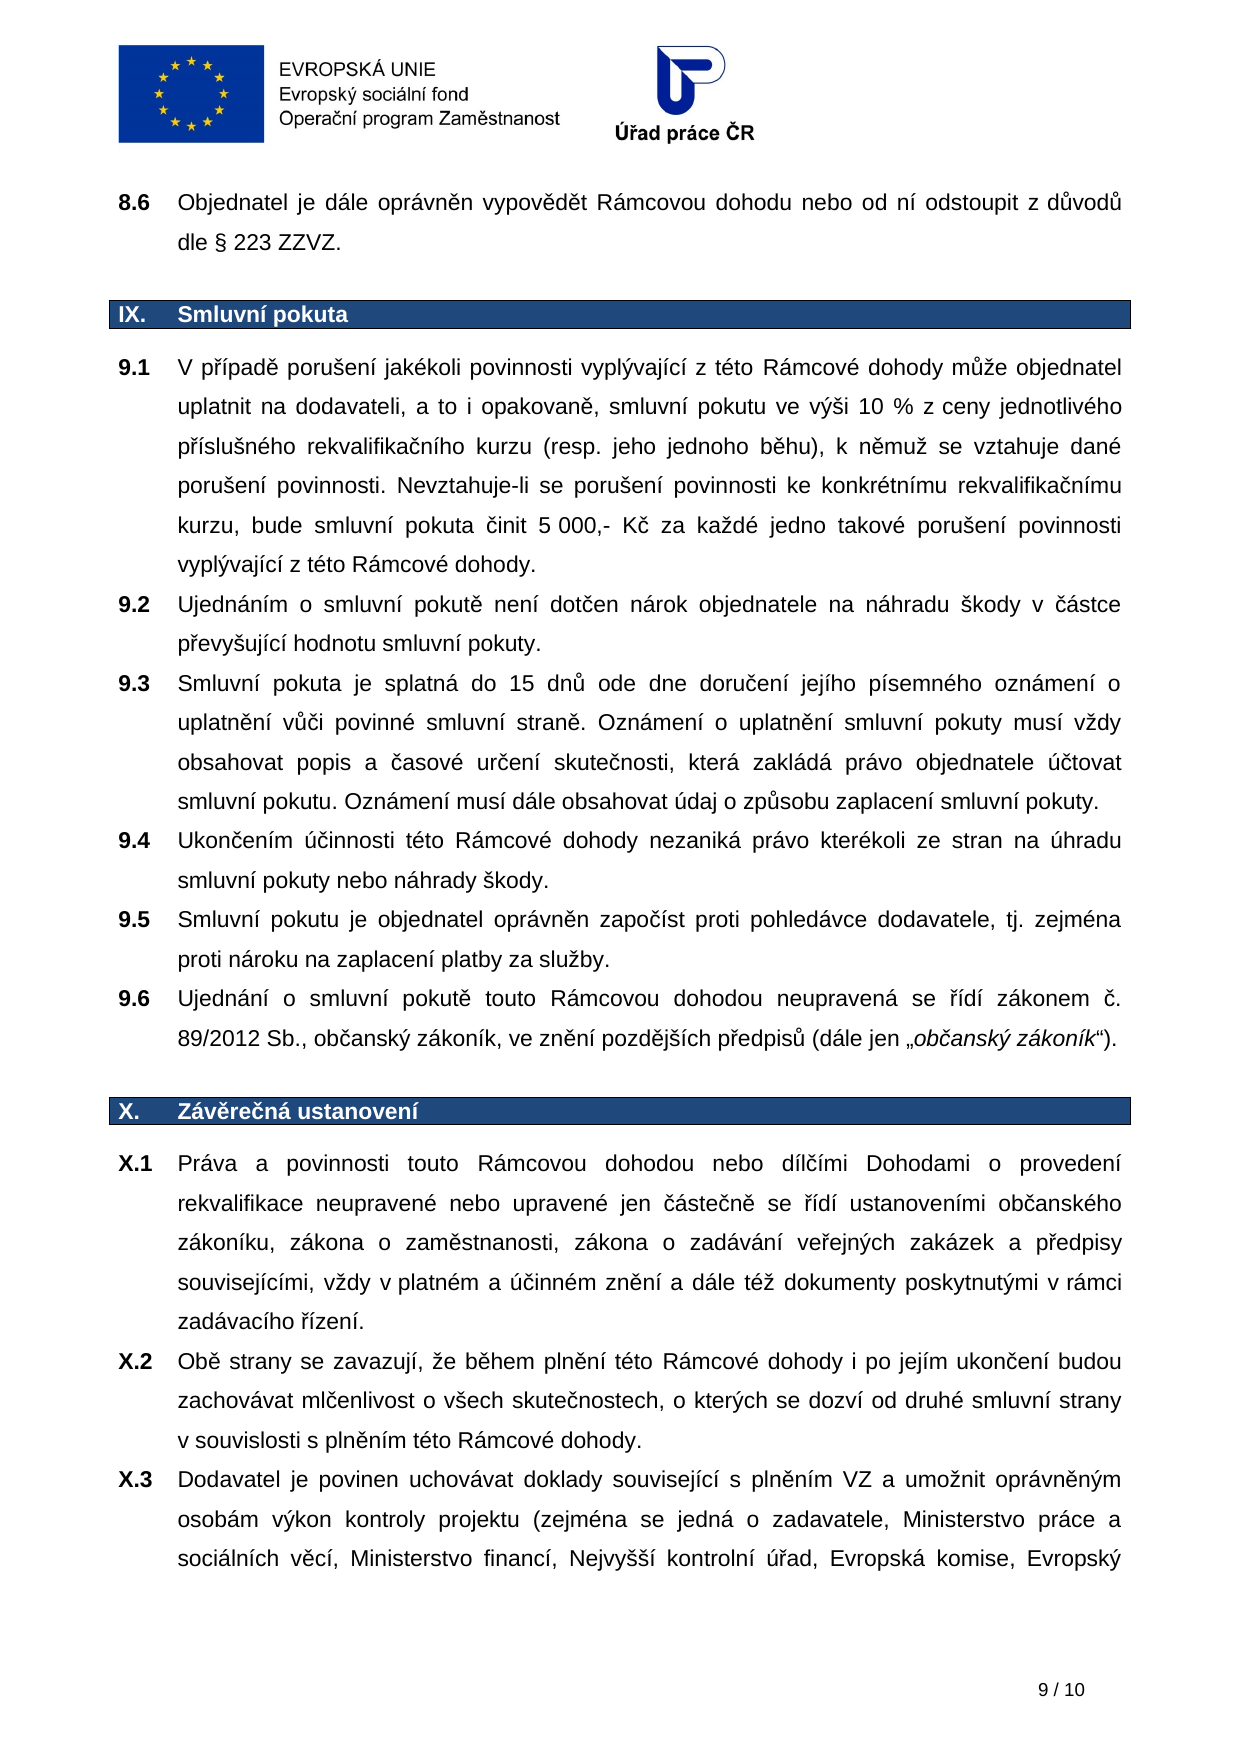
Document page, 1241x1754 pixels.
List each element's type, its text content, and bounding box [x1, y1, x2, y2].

picture [118, 14, 786, 174]
list Práva a povinnosti touto Rámcovou dohodou nebo dílčími Dohodami o provedení rekvalifikace neupravené nebo upravené jen částečně se řídí ustanoveními občanského zákoníku, zákona o zaměstnanosti, zákona o zadávání veřejných zakázek a předpisy souvisejícími, vždy v platném a účinném znění a dále též dokumenty poskytnutými v rámci zadávacího řízení. [118, 1150, 1122, 1334]
subtitle Smluvní pokuta [110, 301, 1130, 328]
subtitle Závěrečná ustanovení [110, 1098, 1130, 1124]
list Smluvní pokutu je objednatel oprávněn započíst proti pohledávce dodavatele, tj. zejména proti nároku na zaplacení platby za služby. [118, 906, 1122, 972]
list Ukončením účinnosti této Rámcové dohody nezaniká právo kterékoli ze stran na úhradu smluvní pokuty nebo náhrady škody. [118, 827, 1122, 893]
list Ujednáním o smluvní pokutě není dotčen nárok objednatele na náhradu škody v částce převyšující hodnotu smluvní pokuty. [118, 591, 1122, 656]
list Objednatel je dále oprávněn vypovědět Rámcovou dohodu nebo od ní odstoupit z důvodů dle § 223 ZZVZ. [118, 189, 1122, 255]
list Obě strany se zavazují, že během plnění této Rámcové dohody i po jejím ukončení budou zachovávat mlčenlivost o všech skutečnostech, o kterých se dozví od druhé smluvní strany v souvislosti s plněním této Rámcové dohody. [118, 1348, 1122, 1453]
list Ujednání o smluvní pokutě touto Rámcovou dohodou neupravená se řídí zákonem č. 89/2012 Sb., občanský zákoník, ve znění pozdějších předpisů (dále jen „občanský zákoník“). [118, 985, 1122, 1051]
list Smluvní pokuta je splatná do 15 dnů ode dne doručení jejího písemného oznámení o uplatnění vůči povinné smluvní straně. Oznámení o uplatnění smluvní pokuty musí vždy obsahovat popis a časové určení skutečnosti, která zakládá právo objednatele účtovat smluvní pokutu. Oznámení musí dále obsahovat údaj o způsobu zaplacení smluvní pokuty. [118, 669, 1122, 814]
list V případě porušení jakékoli povinnosti vyplývající z této Rámcové dohody může objednatel uplatnit na dodavateli, a to i opakovaně, smluvní pokutu ve výši 10 % z ceny jednotlivého příslušného rekvalifikačního kurzu (resp. jeho jednoho běhu), k němuž se vztahuje dané porušení povinnosti. Nevztahuje-li se porušení povinnosti ke konkrétnímu rekvalifikačnímu kurzu, bude smluvní pokuta činit 5 000,- Kč za každé jedno takové porušení povinnosti vyplývající z této Rámcové dohody. [118, 354, 1122, 577]
